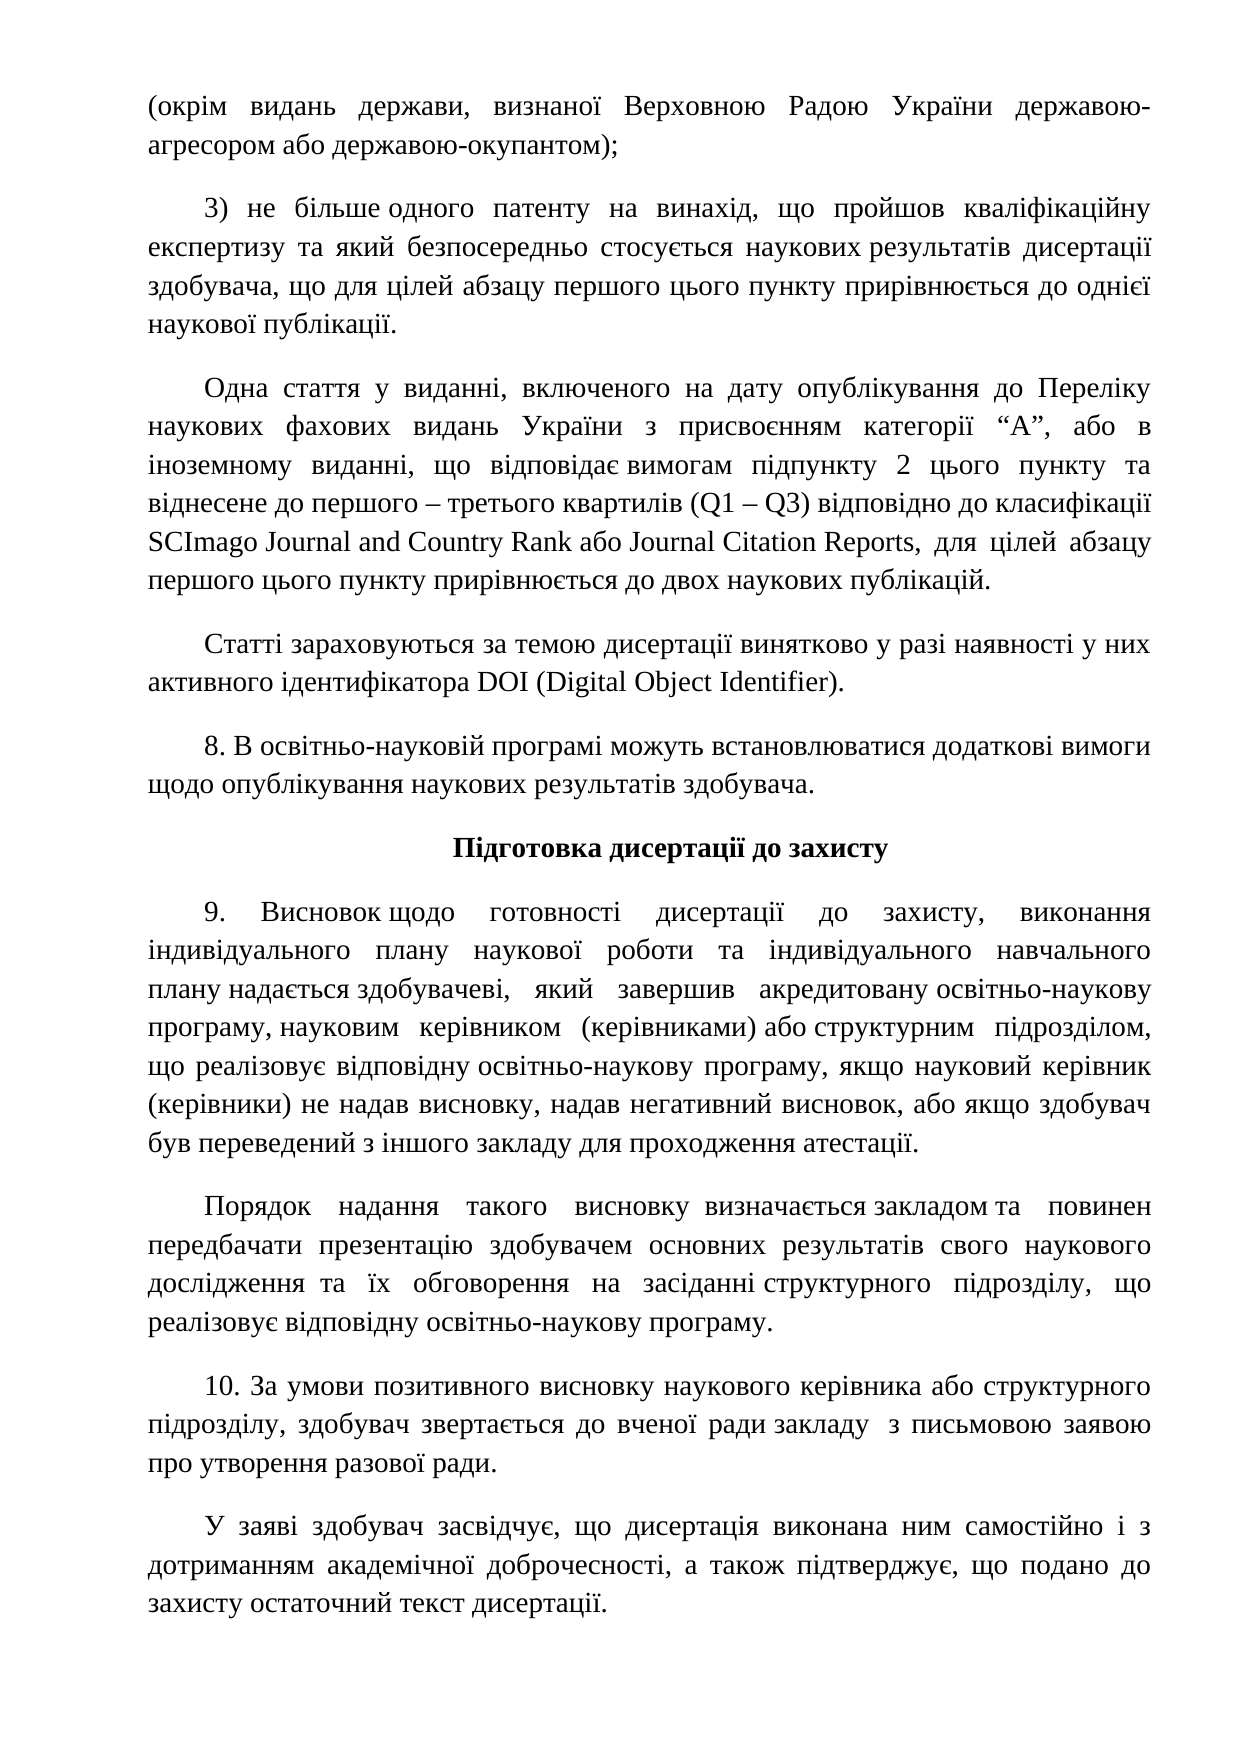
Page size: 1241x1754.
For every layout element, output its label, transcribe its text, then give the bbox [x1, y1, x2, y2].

text У заяві здобувач засвідчує, що дисертація виконана ним самостійно і з дотриманням академічної доброчесності, а також підтверджує, що подано до захисту остаточний текст дисертації. [148, 1508, 1152, 1619]
text 8. В освітньо-науковій програмі можуть встановлюватися додаткові вимоги щодо опублікування наукових результатів здобувача. [148, 728, 1152, 800]
text Порядок надання такого висновку визначається закладом та повинен передбачати презентацію здобувачем основних результатів свого наукового дослідження та їх обговорення на засіданні структурного підрозділу, що реалізовує відповідну освітньо-наукову програму. [148, 1188, 1152, 1338]
text Статті зараховуються за темою дисертації винятково у разі наявності у них активного ідентифікатора DOI (Digital Object Identifier). [148, 626, 1152, 698]
text 3) не більше одного патенту на винахід, що пройшов кваліфікаційну експертизу та який безпосередньо стосується наукових результатів дисертації здобувача, що для цілей абзацу першого цього пункту прирівнюється до однієї наукової публікації. [148, 191, 1152, 340]
text 10. За умови позитивного висновку наукового керівника або структурного підрозділу, здобувач звертається до вченої ради закладу з письмовою заявою про утворення разової ради. [148, 1368, 1152, 1478]
text Підготовка дисертації до захисту [148, 830, 1152, 864]
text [148, 88, 1152, 161]
text Одна стаття у виданні, включеного на дату опублікування до Переліку наукових фахових видань України з присвоєнням категорії “А”, або в іноземному виданні, що відповідає вимогам підпункту 2 цього пункту та віднесене до першого – третього квартилів (Q1 – Q3) відповідно до класифікації SCImago Journal and Country Rank або Journal Citation Reports, для цілей абзацу першого цього пункту прирівнюється до двох наукових публікацій. [148, 370, 1152, 596]
text 9. Висновок щодо готовності дисертації до захисту, виконання індивідуального плану наукової роботи та індивідуального навчального плану надається здобувачеві, який завершив акредитовану освітньо-наукову програму, науковим керівником (керівниками) або структурним підрозділом, що реалізовує відповідну освітньо-наукову програму, якщо науковий керівник (керівники) не надав висновку, надав негативний висновок, або якщо здобувач був переведений з іншого закладу для проходження атестації. [148, 894, 1152, 1158]
